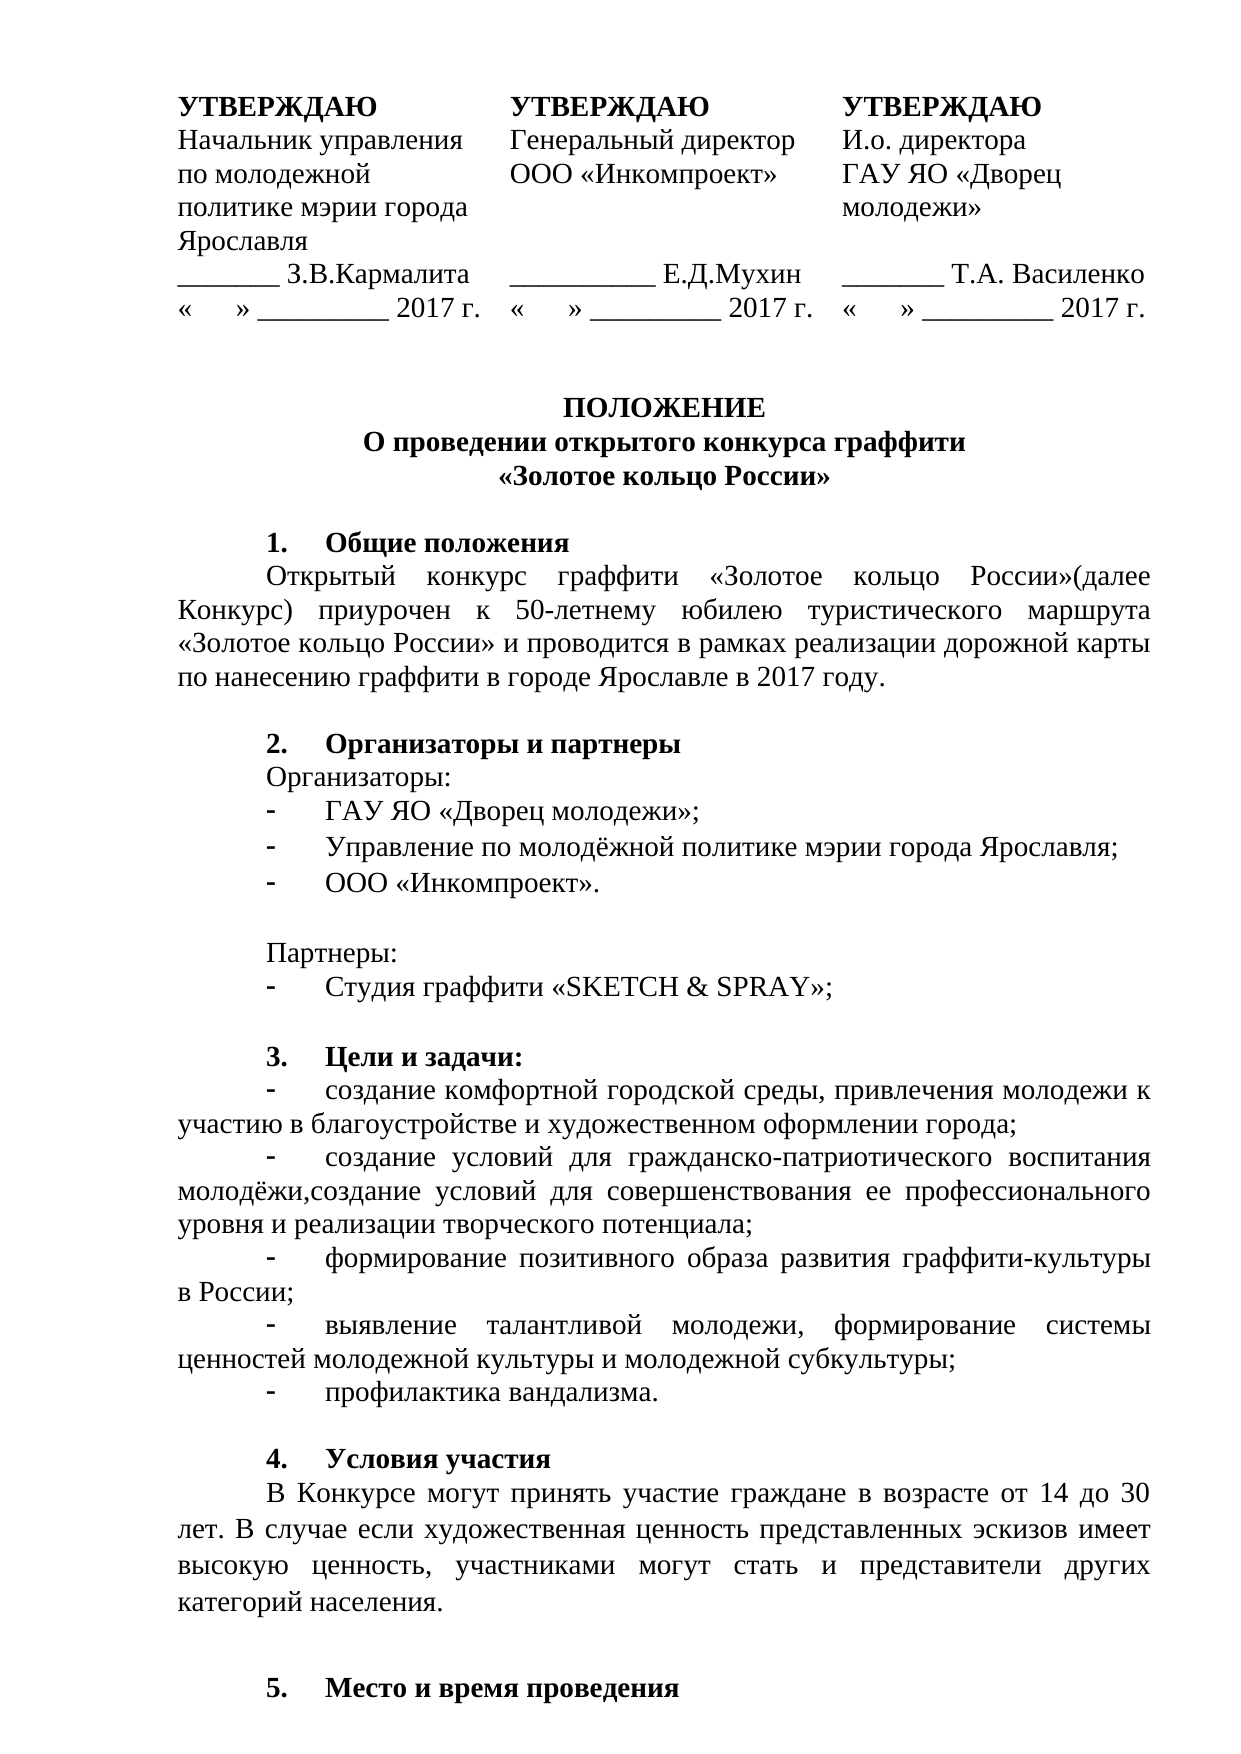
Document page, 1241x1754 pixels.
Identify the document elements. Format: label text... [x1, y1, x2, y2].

list Организаторы и партнеры [177, 726, 1152, 759]
text В Конкурсе могут принять участие граждане в возрасте от 14 до 30 лет. В случае если художественная ценность представленных эскизов имеет высокую ценность, участниками могут стать и представители других категорий населения. [177, 1475, 1152, 1617]
list Организаторы: [266, 759, 1152, 793]
list ГАУ ЯО «Дворец молодежи»; [266, 793, 1152, 827]
text Открытый конкурс граффити «Золотое кольцо России»(далее Конкурс) приурочен к 50-летнему юбилею туристического маршрута «Золотое кольцо России» и проводится в рамках реализации дорожной карты по нанесению граффити в городе Ярославле в 2017 году. [177, 558, 1152, 692]
table_header УТВЕРЖДАЮ Начальник управления по молодежной политике мэрии города Ярославля _______ З.В.Кармалита « » _________ 2017 г. [166, 89, 498, 323]
list Студия граффити «SKETCH & SPRAY»; [266, 969, 1152, 1002]
table_header УТВЕРЖДАЮ И.о. директора ГАУ ЯО «Дворец молодежи» _______ Т.А. Василенко « » _________ 2017 г. [831, 89, 1163, 323]
text ПОЛОЖЕНИЕ [177, 391, 1152, 424]
list Условия участия [177, 1442, 1152, 1475]
list профилактика вандализма. [177, 1374, 1152, 1408]
text «Золотое кольцо России» [177, 458, 1152, 491]
text О проведении открытого конкурса граффити [177, 424, 1152, 458]
list Место и время проведения [177, 1670, 1152, 1703]
list Общие положения [177, 525, 1152, 558]
list создание условий для гражданско-патриотического воспитания молодёжи,создание условий для совершенствования ее профессионального уровня и реализации творческого потенциала; [177, 1139, 1152, 1240]
list создание комфортной городской среды, привлечения молодежи к участию в благоустройстве и художественном оформлении города; [177, 1072, 1152, 1139]
list Партнеры: [177, 935, 1152, 969]
list Цели и задачи: [177, 1039, 1152, 1072]
list Управление по молодёжной политике мэрии города Ярославля; [266, 829, 1152, 863]
list формирование позитивного образа развития граффити-культуры в России; [177, 1240, 1152, 1307]
list ООО «Инкомпроект». [266, 866, 1152, 899]
table_header УТВЕРЖДАЮ Генеральный директор ООО «Инкомпроект» __________ Е.Д.Мухин « » _________ 2017 г. [498, 89, 831, 323]
list выявление талантливой молодежи, формирование системы ценностей молодежной культуры и молодежной субкультуры; [177, 1307, 1152, 1374]
